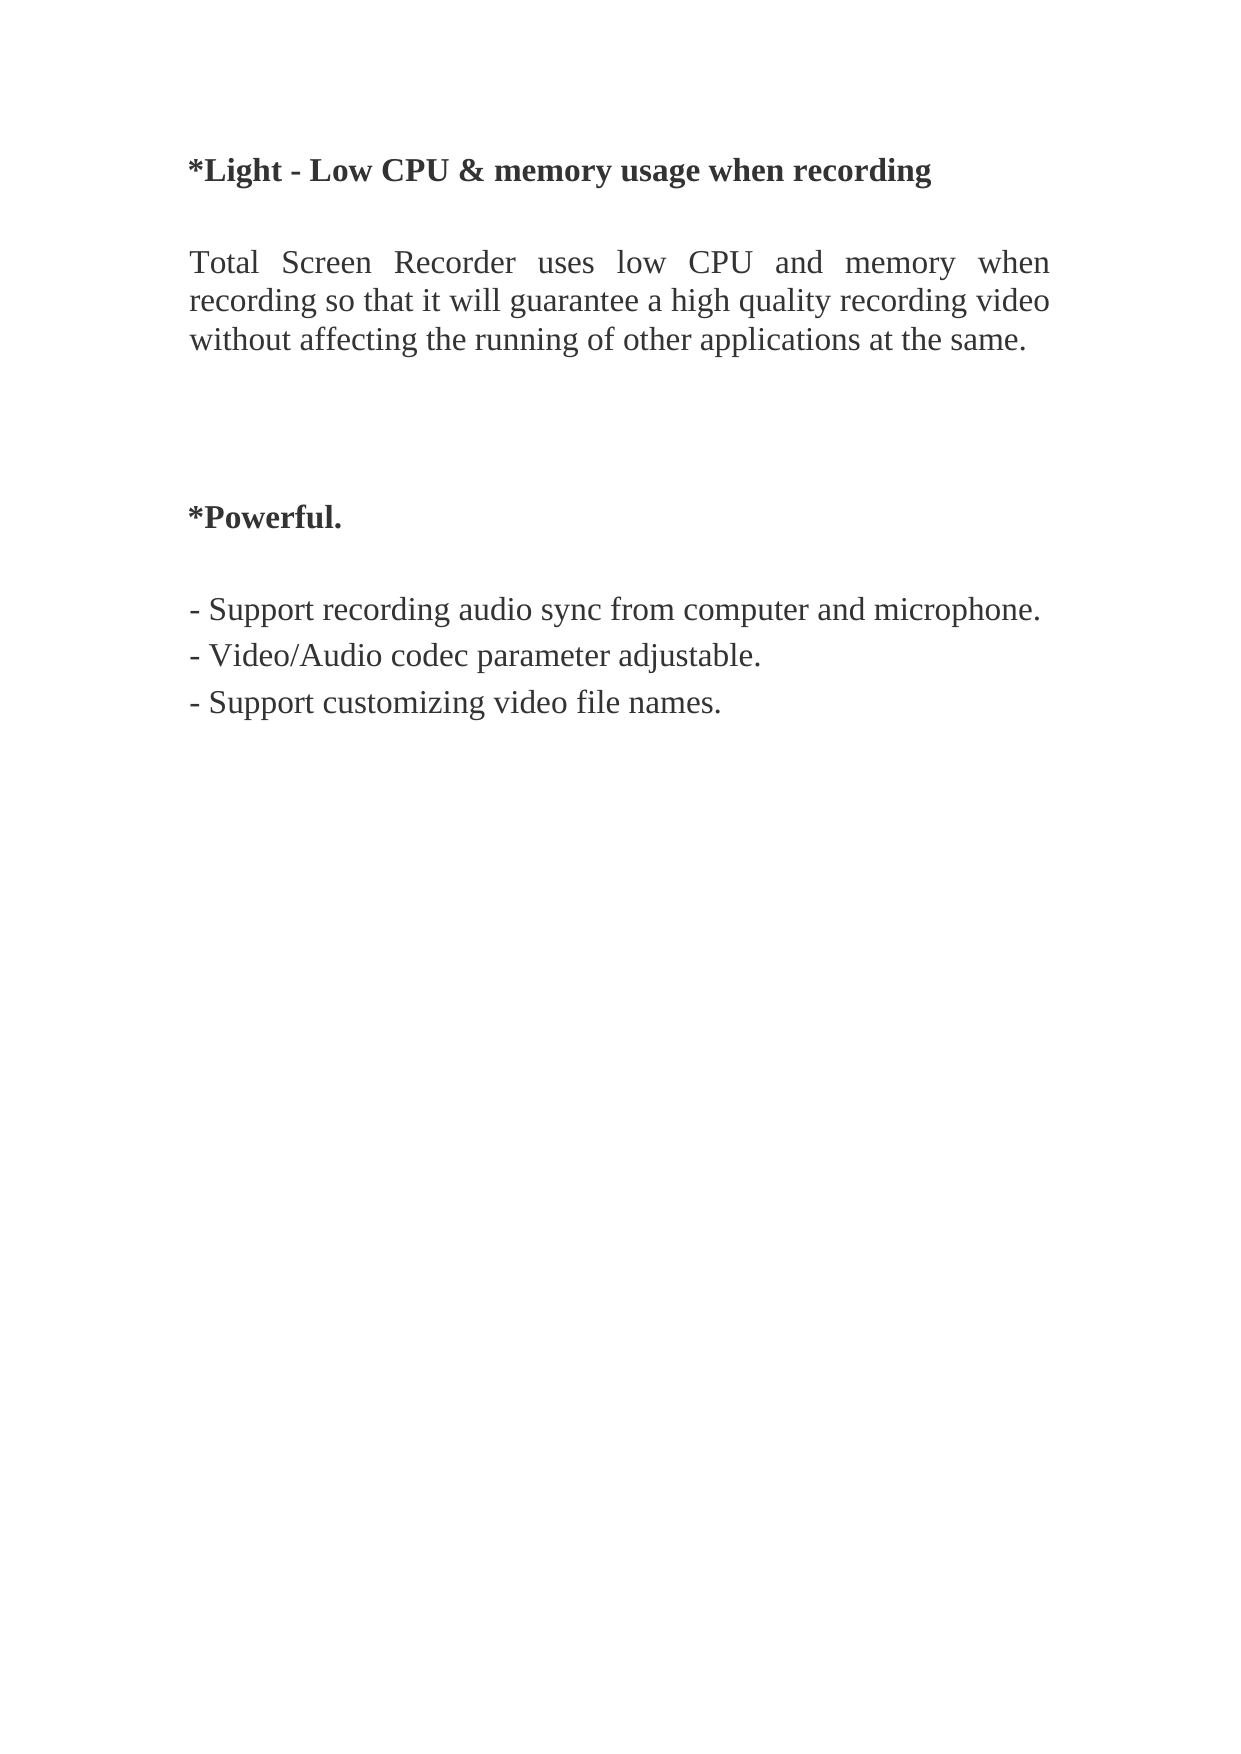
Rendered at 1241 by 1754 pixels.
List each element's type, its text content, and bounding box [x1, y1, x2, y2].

text *Powerful. [187, 497, 1053, 536]
text - Support recording audio sync from computer and microphone. [189, 589, 1051, 628]
text *Light - Low CPU & memory usage when recording [187, 150, 1053, 188]
text - Support customizing video file names. [189, 682, 1051, 720]
text Total Screen Recorder uses low CPU and memory when recording so that it will guarantee a high quality recording video without affecting the running of other applications at the same. [189, 242, 1051, 357]
text - Video/Audio codec parameter adjustable. [189, 636, 1051, 674]
